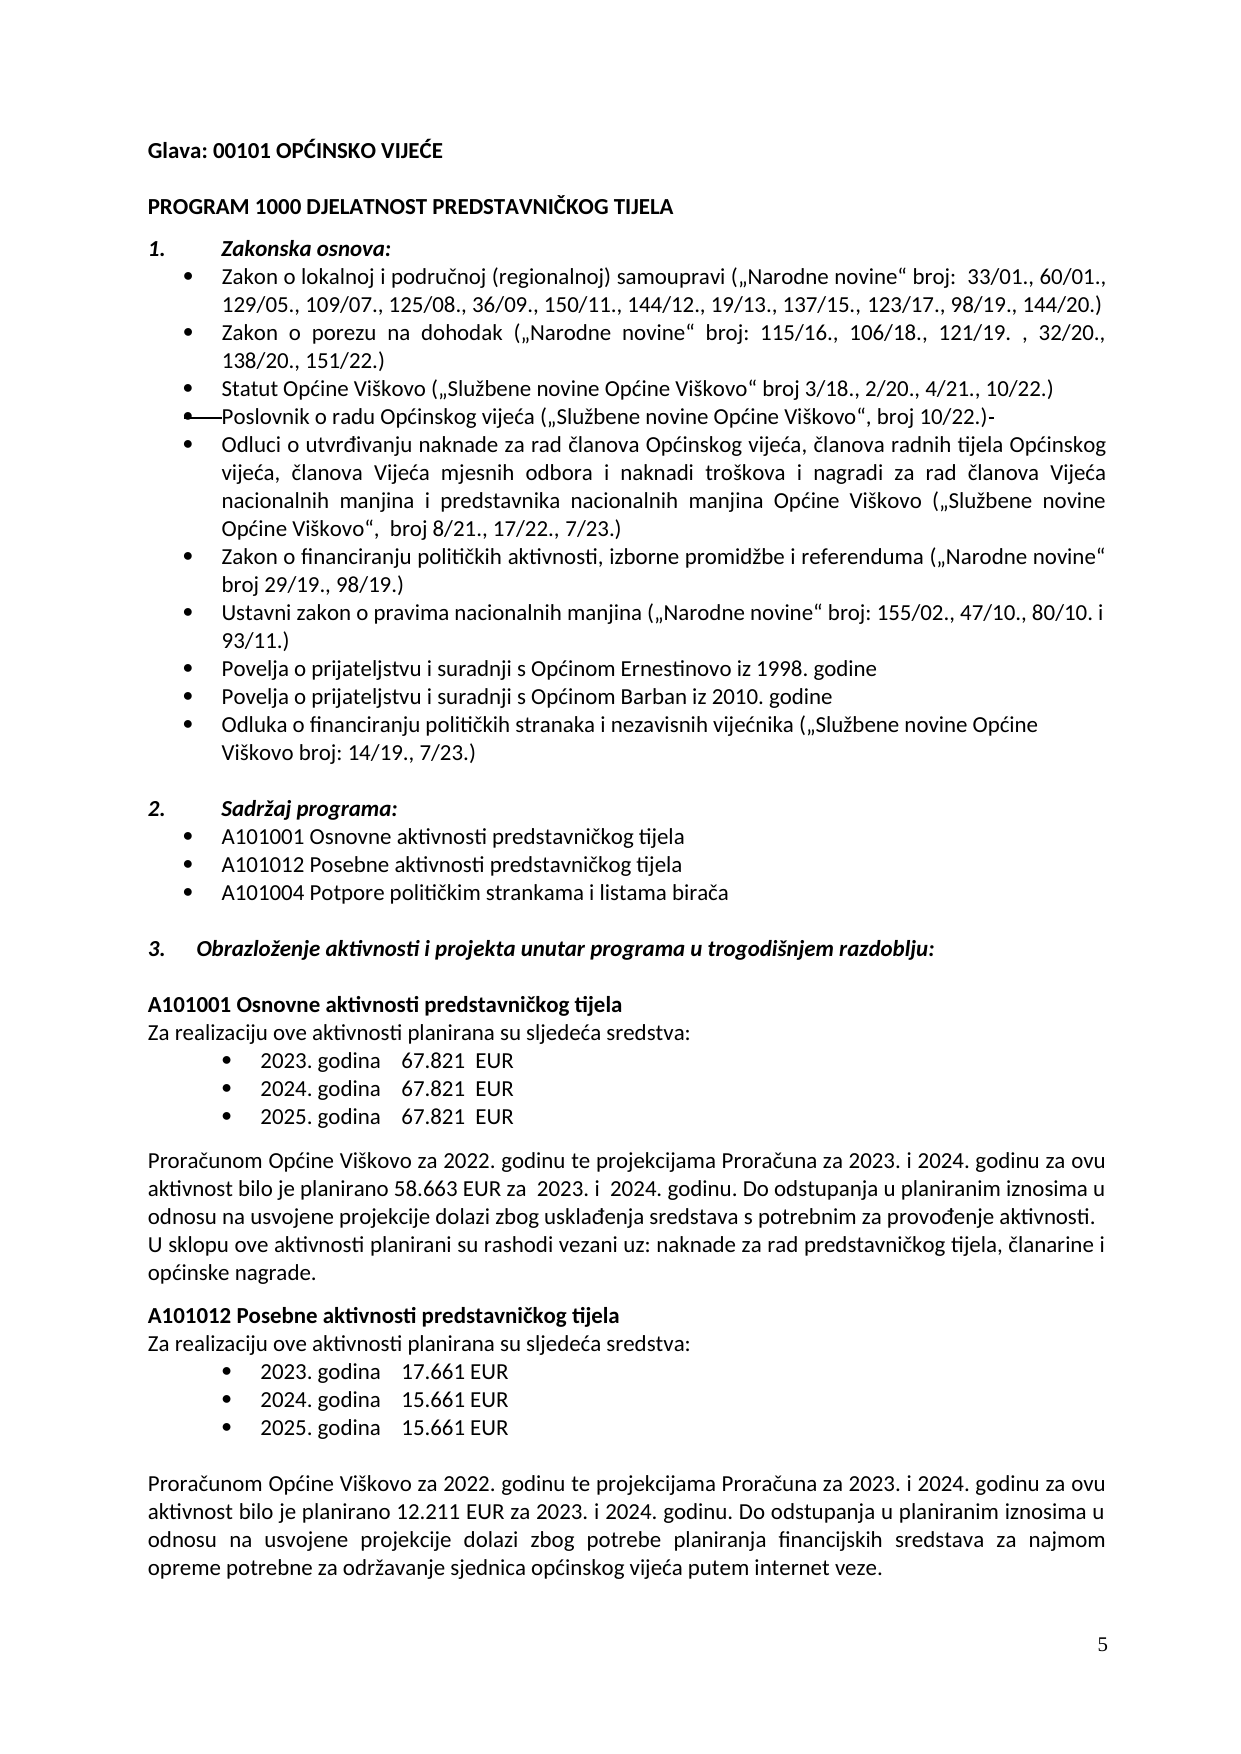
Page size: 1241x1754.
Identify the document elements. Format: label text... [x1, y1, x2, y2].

list Statut Općine Viškovo („Službene novine Općine Viškovo“ broj 3/18., 2/20., 4/21., 10/22.) [184, 374, 1107, 402]
list Odluka o financiranju političkih stranaka i nezavisnih vijećnika („Službene novine Općine Viškovo broj: 14/19., 7/23.) [184, 710, 1107, 766]
list 2025. godina 67.821 EUR [223, 1102, 1107, 1131]
list 2024. godina 67.821 EUR [223, 1074, 1107, 1102]
text PROGRAM 1000 DJELATNOST PREDSTAVNIČKOG TIJELA [148, 192, 1107, 220]
text Za realizaciju ove aktivnosti planirana su sljedeća sredstva: [148, 1018, 1107, 1046]
text U sklopu ove aktivnosti planirani su rashodi vezani uz: naknade za rad predstavničkog tijela, članarine i općinske nagrade. [148, 1230, 1107, 1286]
text A101001 Osnovne aktivnosti predstavničkog tijela [148, 990, 1107, 1018]
list Povelja o prijateljstvu i suradnji s Općinom Barban iz 2010. godine [184, 682, 1107, 710]
list A101004 Potpore političkim strankama i listama birača [184, 878, 1107, 906]
list 2025. godina 15.661 EUR [223, 1413, 1107, 1441]
text A101012 Posebne aktivnosti predstavničkog tijela [148, 1301, 1107, 1329]
list A101001 Osnovne aktivnosti predstavničkog tijela [184, 822, 1107, 850]
list Odluci o utvrđivanju naknade za rad članova Općinskog vijeća, članova radnih tijela Općinskog vijeća, članova Vijeća mjesnih odbora i naknadi troškova i nagradi za rad članova Vijeća nacionalnih manjina i predstavnika nacionalnih manjina Općine Viškovo („Službene novine Općine Viškovo“, broj 8/21., 17/22., 7/23.) [184, 430, 1107, 542]
list Zakon o porezu na dohodak („Narodne novine“ broj: 115/16., 106/18., 121/19. , 32/20., 138/20., 151/22.) [184, 318, 1107, 374]
list 2023. godina 67.821 EUR [223, 1046, 1107, 1074]
text 1. Zakonska osnova: [148, 234, 1107, 262]
list 2023. godina 17.661 EUR [223, 1357, 1107, 1385]
text Za realizaciju ove aktivnosti planirana su sljedeća sredstva: [148, 1329, 1107, 1357]
text 2. Sadržaj programa: [148, 794, 1107, 822]
list Poslovnik o radu Općinskog vijeća („Službene novine Općine Viškovo“, broj 10/22.) [184, 402, 1107, 430]
text Glava: 00101 OPĆINSKO VIJEĆE [148, 136, 1107, 164]
list 2024. godina 15.661 EUR [223, 1385, 1107, 1413]
text Proračunom Općine Viškovo za 2022. godinu te projekcijama Proračuna za 2023. i 2024. godinu za ovu aktivnost bilo je planirano 58.663 EUR za 2023. i 2024. godinu. Do odstupanja u planiranim iznosima u odnosu na usvojene projekcije dolazi zbog usklađenja sredstava s potrebnim za provođenje aktivnosti. [148, 1146, 1107, 1230]
text Proračunom Općine Viškovo za 2022. godinu te projekcijama Proračuna za 2023. i 2024. godinu za ovu aktivnost bilo je planirano 12.211 EUR za 2023. i 2024. godinu. Do odstupanja u planiranim iznosima u odnosu na usvojene projekcije dolazi zbog potrebe planiranja financijskih sredstava za najmom opreme potrebne za održavanje sjednica općinskog vijeća putem internet veze. [148, 1469, 1107, 1581]
list A101012 Posebne aktivnosti predstavničkog tijela [184, 850, 1107, 878]
text 3. Obrazloženje aktivnosti i projekta unutar programa u trogodišnjem razdoblju: [148, 934, 1107, 962]
list Zakon o financiranju političkih aktivnosti, izborne promidžbe i referenduma („Narodne novine“ broj 29/19., 98/19.) [184, 542, 1107, 598]
list Povelja o prijateljstvu i suradnji s Općinom Ernestinovo iz 1998. godine [184, 654, 1107, 682]
list Ustavni zakon o pravima nacionalnih manjina („Narodne novine“ broj: 155/02., 47/10., 80/10. i 93/11.) [184, 598, 1107, 654]
list Zakon o lokalnoj i područnoj (regionalnoj) samoupravi („Narodne novine“ broj: 33/01., 60/01., 129/05., 109/07., 125/08., 36/09., 150/11., 144/12., 19/13., 137/15., 123/17., 98/19., 144/20.) [184, 262, 1107, 318]
